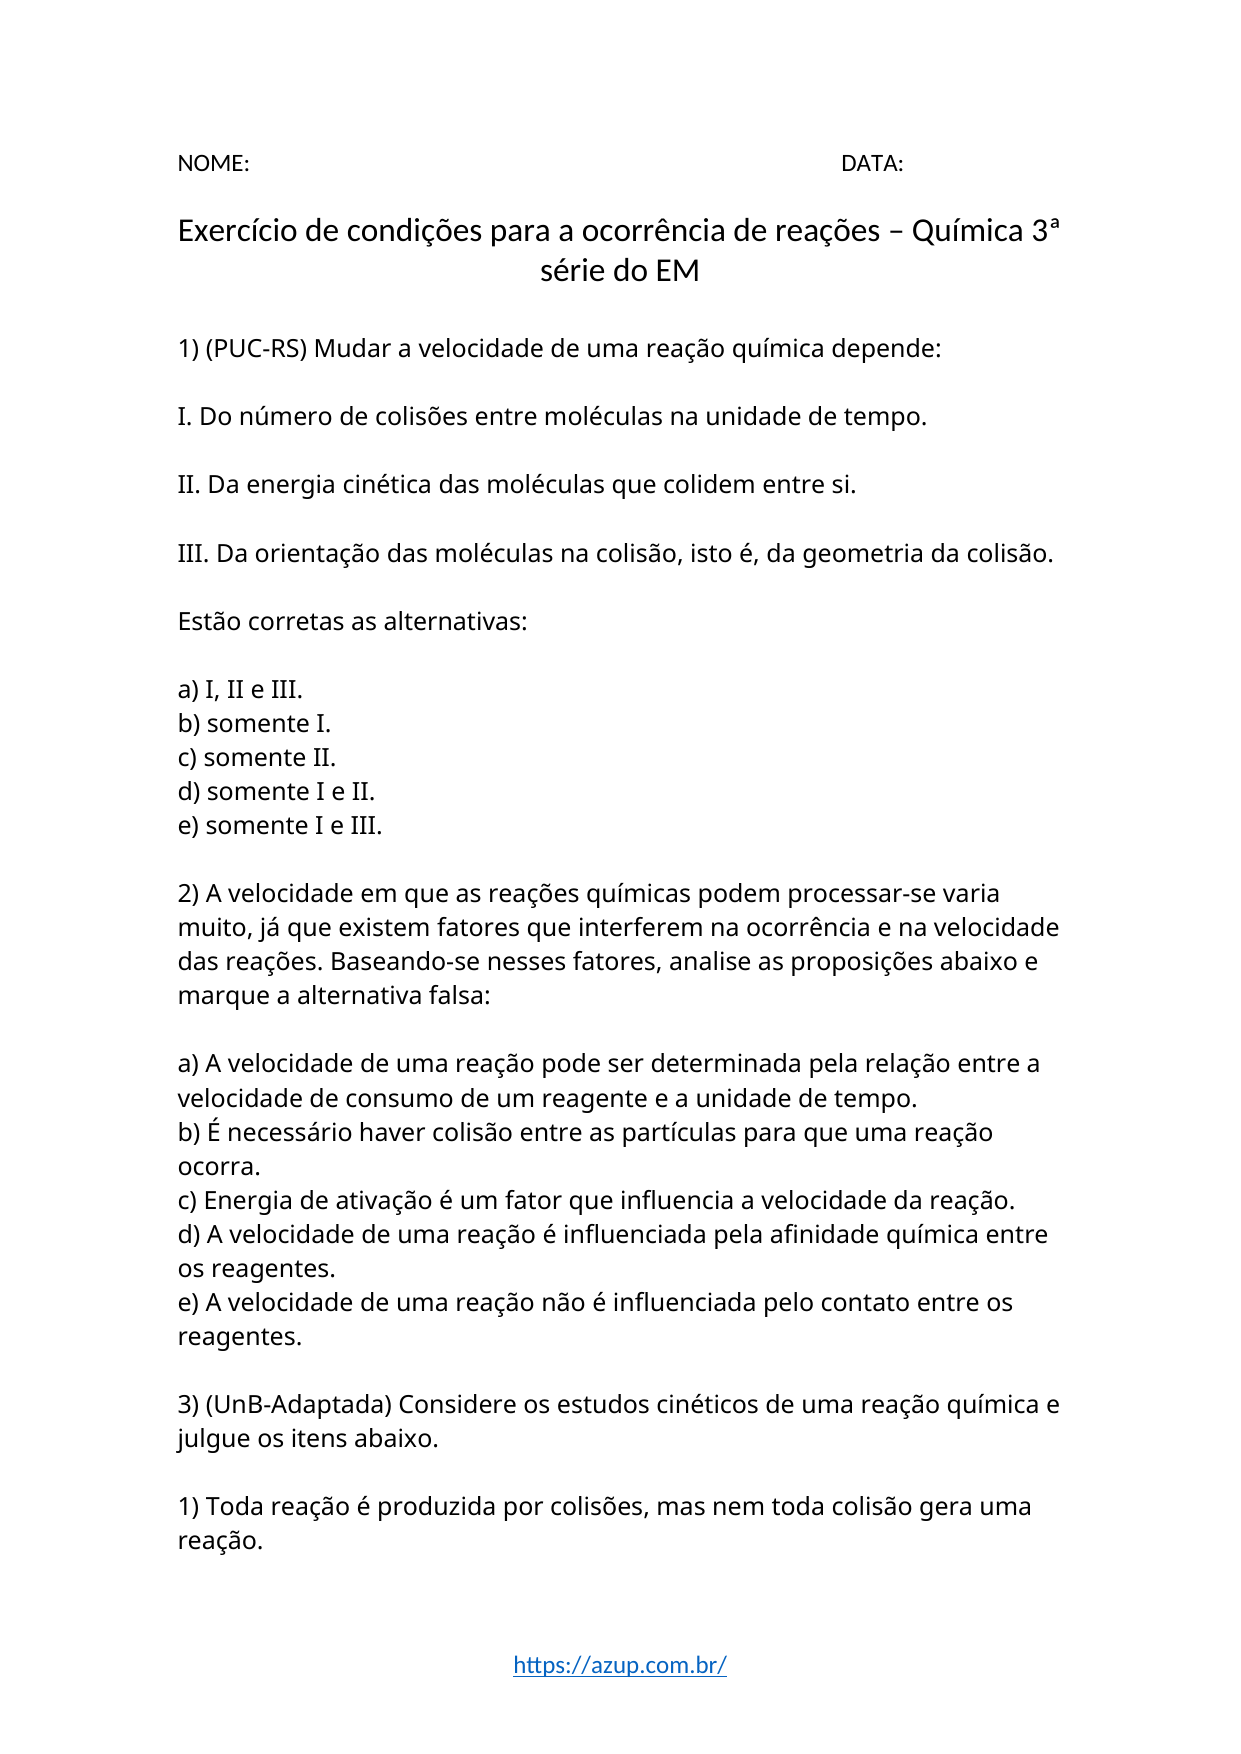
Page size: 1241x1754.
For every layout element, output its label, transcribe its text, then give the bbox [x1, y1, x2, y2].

text 1) (PUC-RS) Mudar a velocidade de uma reação química depende: [177, 331, 1063, 365]
text b) É necessário haver colisão entre as partículas para que uma reação ocorra. [177, 1114, 1063, 1182]
text 3) (UnB-Adaptada) Considere os estudos cinéticos de uma reação química e julgue os itens abaixo. [177, 1387, 1063, 1455]
text 1) Toda reação é produzida por colisões, mas nem toda colisão gera uma reação. [177, 1489, 1063, 1557]
text d) somente I e II. [177, 774, 1063, 808]
text c) Energia de ativação é um fator que influencia a velocidade da reação. [177, 1182, 1063, 1216]
text NOME: DATA: [177, 148, 1063, 178]
text 2) A velocidade em que as reações químicas podem processar-se varia muito, já que existem fatores que interferem na ocorrência e na velocidade das reações. Baseando-se nesses fatores, analise as proposições abaixo e marque a alternativa falsa: [177, 876, 1063, 1012]
text Estão corretas as alternativas: [177, 603, 1063, 637]
text e) somente I e III. [177, 808, 1063, 842]
text Exercício de condições para a ocorrência de reações – Química 3ª série do EM [177, 209, 1063, 290]
text III. Da orientação das moléculas na colisão, isto é, da geometria da colisão. [177, 535, 1063, 569]
text a) I, II e III. [177, 671, 1063, 706]
text e) A velocidade de uma reação não é influenciada pelo contato entre os reagentes. [177, 1284, 1063, 1353]
text I. Do número de colisões entre moléculas na unidade de tempo. [177, 399, 1063, 433]
text II. Da energia cinética das moléculas que colidem entre si. [177, 467, 1063, 501]
text b) somente I. [177, 706, 1063, 739]
text a) A velocidade de uma reação pode ser determinada pela relação entre a velocidade de consumo de um reagente e a unidade de tempo. [177, 1046, 1063, 1114]
text d) A velocidade de uma reação é influenciada pela afinidade química entre os reagentes. [177, 1216, 1063, 1284]
text c) somente II. [177, 739, 1063, 774]
